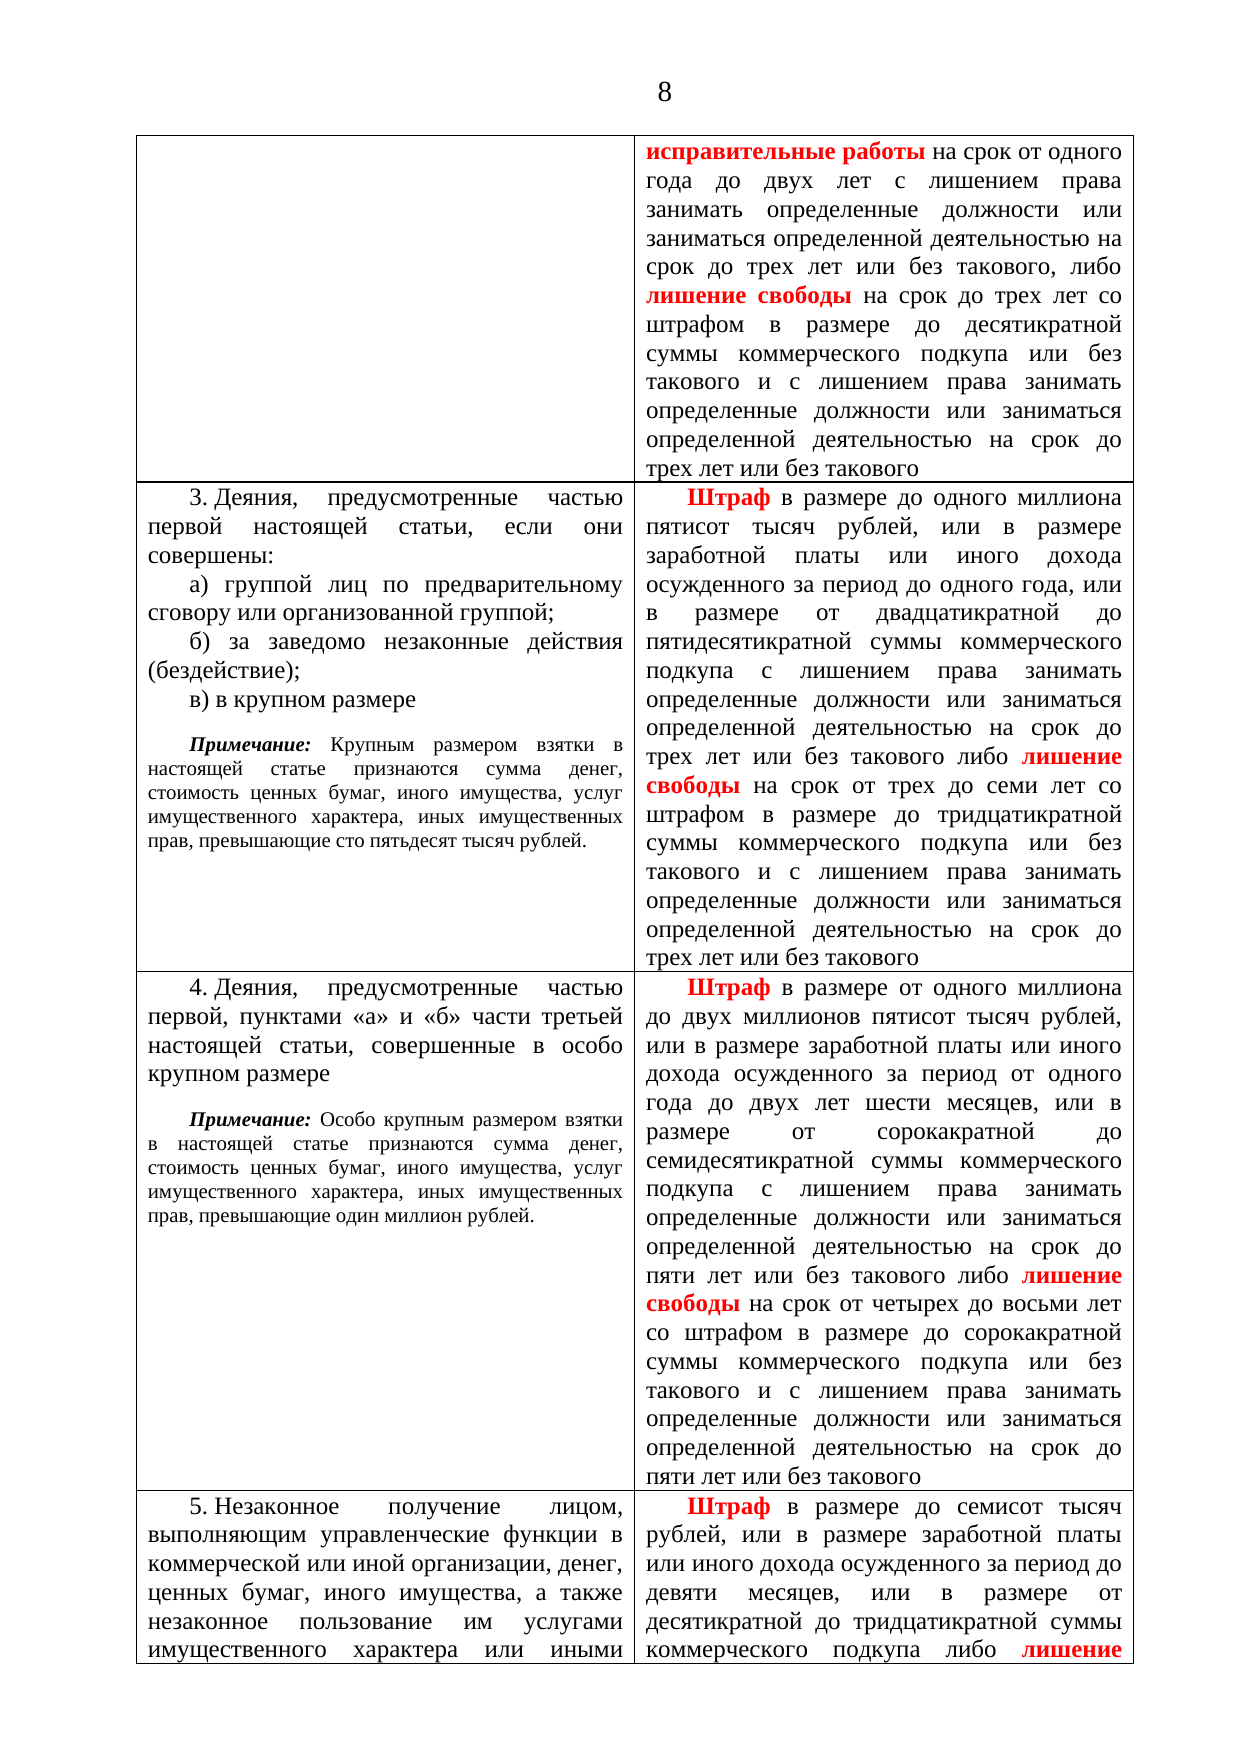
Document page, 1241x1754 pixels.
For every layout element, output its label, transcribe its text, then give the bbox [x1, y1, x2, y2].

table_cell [635, 136, 1133, 481]
table_cell Штраф в размере до одного миллиона пятисот тысяч рублей, или в размере заработной платы или иного дохода осужденного за период до одного года, или в размере от двадцатикратной до пятидесятикратной суммы коммерческого подкупа с лишением права занимать определенные должности или заниматься определенной деятельностью на срок до трех лет или без такового либо лишение свободы на срок от трех до семи лет со штрафом в размере до тридцатикратной суммы коммерческого подкупа или без такового и с лишением права занимать определенные должности или заниматься определенной деятельностью на срок до трех лет или без такового [635, 483, 1133, 971]
table_cell Штраф в размере от одного миллиона до двух миллионов пятисот тысяч рублей, или в размере заработной платы или иного дохода осужденного за период от одного года до двух лет шести месяцев, или в размере от сорокакратной до семидесятикратной суммы коммерческого подкупа с лишением права занимать определенные должности или заниматься определенной деятельностью на срок до пяти лет или без такового либо лишение свободы на срок от четырех до восьми лет со штрафом в размере до сорокакратной суммы коммерческого подкупа или без такового и с лишением права занимать определенные должности или заниматься определенной деятельностью на срок до пяти лет или без такового [635, 972, 1133, 1490]
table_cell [635, 1491, 1133, 1663]
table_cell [137, 1491, 634, 1663]
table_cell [137, 136, 634, 481]
table_cell 3. Деяния, предусмотренные частью первой настоящей статьи, если они совершены: а) группой лиц по предварительному сговору или организованной группой; б) за заведомо незаконные действия (бездействие); в) в крупном размере Примечание: Крупным размером взятки в настоящей статье признаются сумма денег, стоимость ценных бумаг, иного имущества, услуг имущественного характера, иных имущественных прав, превышающие сто пятьдесят тысяч рублей. [137, 483, 634, 971]
table_cell 4. Деяния, предусмотренные частью первой, пунктами «а» и «б» части третьей настоящей статьи, совершенные в особо крупном размере Примечание: Особо крупным размером взятки в настоящей статье признаются сумма денег, стоимость ценных бумаг, иного имущества, услуг имущественного характера, иных имущественных прав, превышающие один миллион рублей. [137, 972, 634, 1490]
